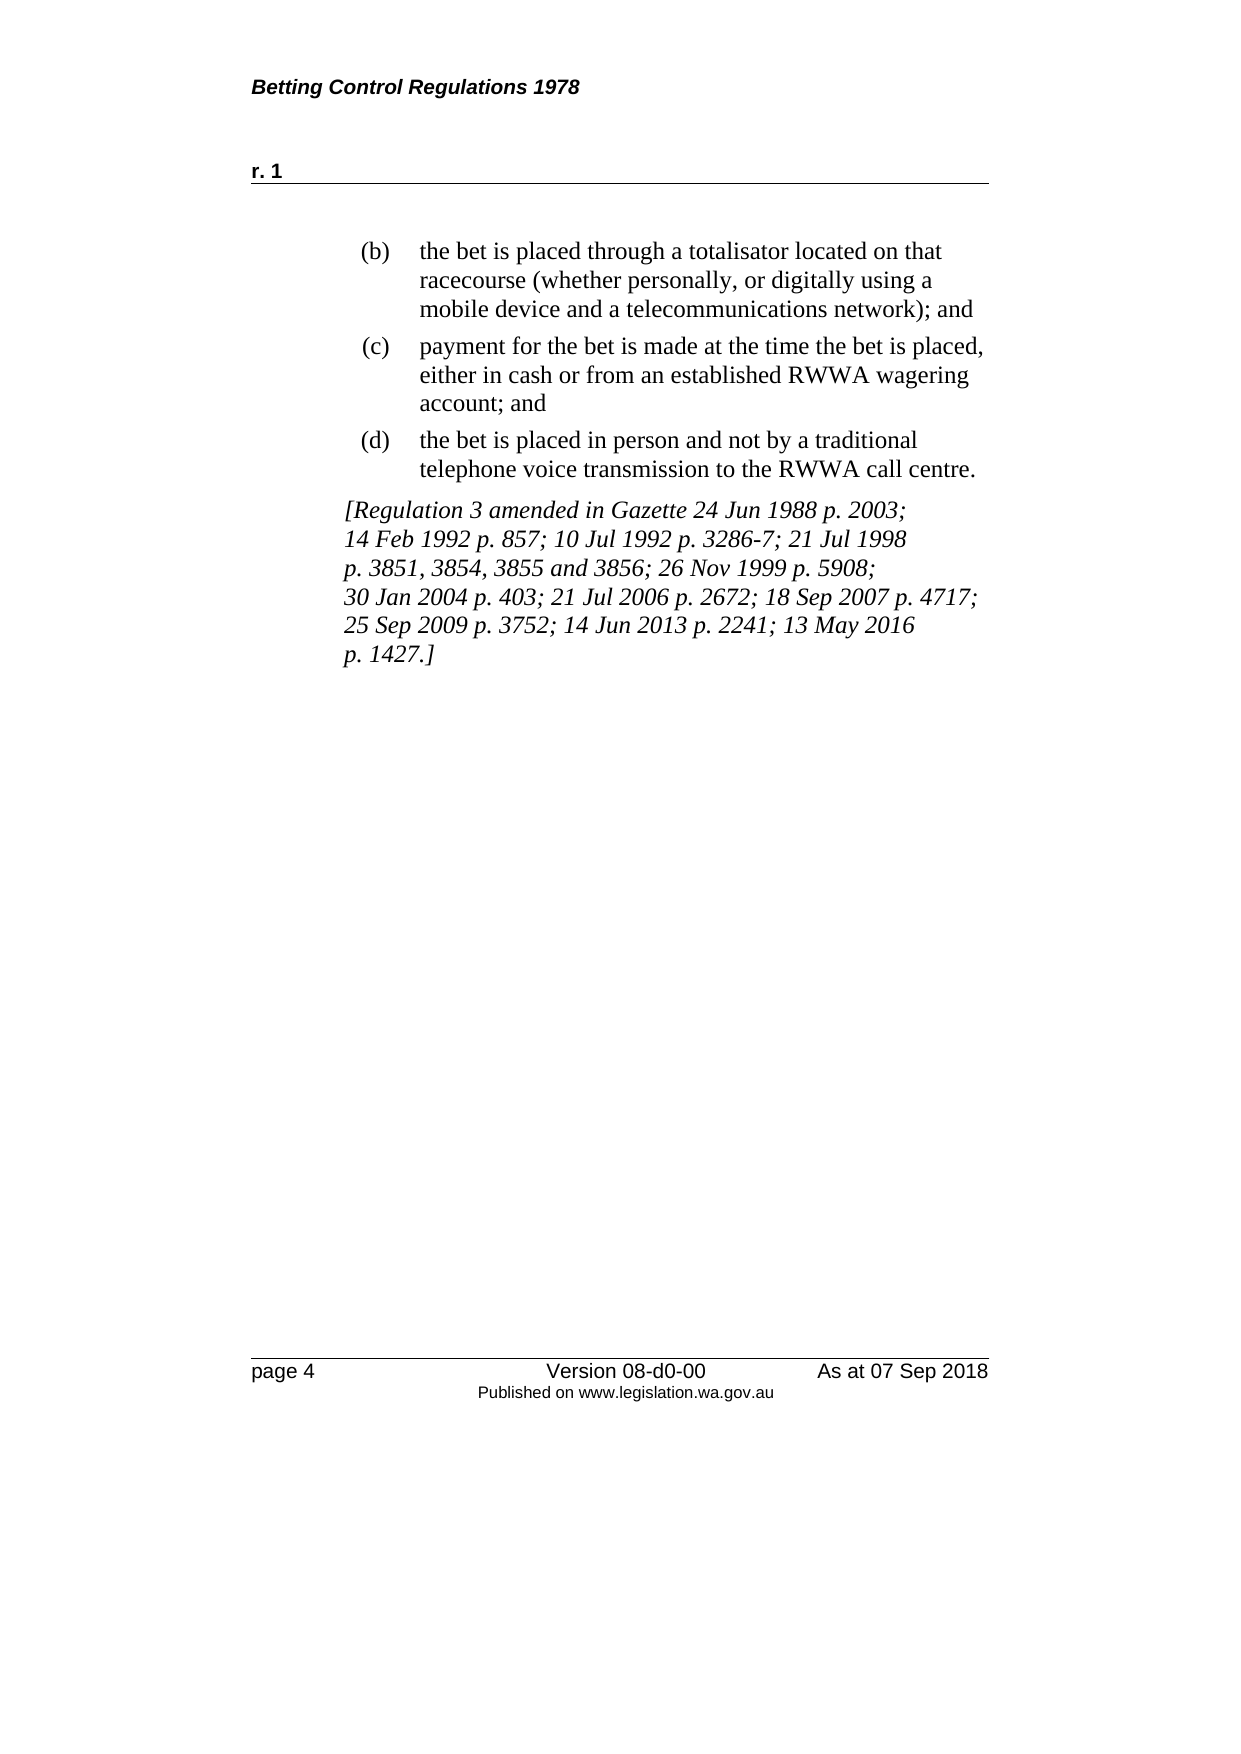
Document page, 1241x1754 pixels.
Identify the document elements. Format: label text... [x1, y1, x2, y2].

text [Regulation 3 amended in Gazette 24 Jun 1988 p. 2003; 14 Feb 1992 p. 857; 10 Jul 1992 p. 3286-7; 21 Jul 1998 p. 3851, 3854, 3855 and 3856; 26 Nov 1999 p. 5908; 30 Jan 2004 p. 403; 21 Jul 2006 p. 2672; 18 Sep 2007 p. 4717; 25 Sep 2009 p. 3752; 14 Jun 2013 p. 2241; 13 May 2016 p. 1427.] [251, 496, 989, 668]
text (c) payment for the bet is made at the time the bet is placed, either in cash or from an established RWWA wagering account; and [251, 331, 989, 417]
text (b) the bet is placed through a totalisator located on that racecourse (whether personally, or digitally using a mobile device and a telecommunications network); and [251, 236, 989, 323]
text (d) the bet is placed in person and not by a traditional telephone voice transmission to the RWWA call centre. [251, 426, 989, 483]
